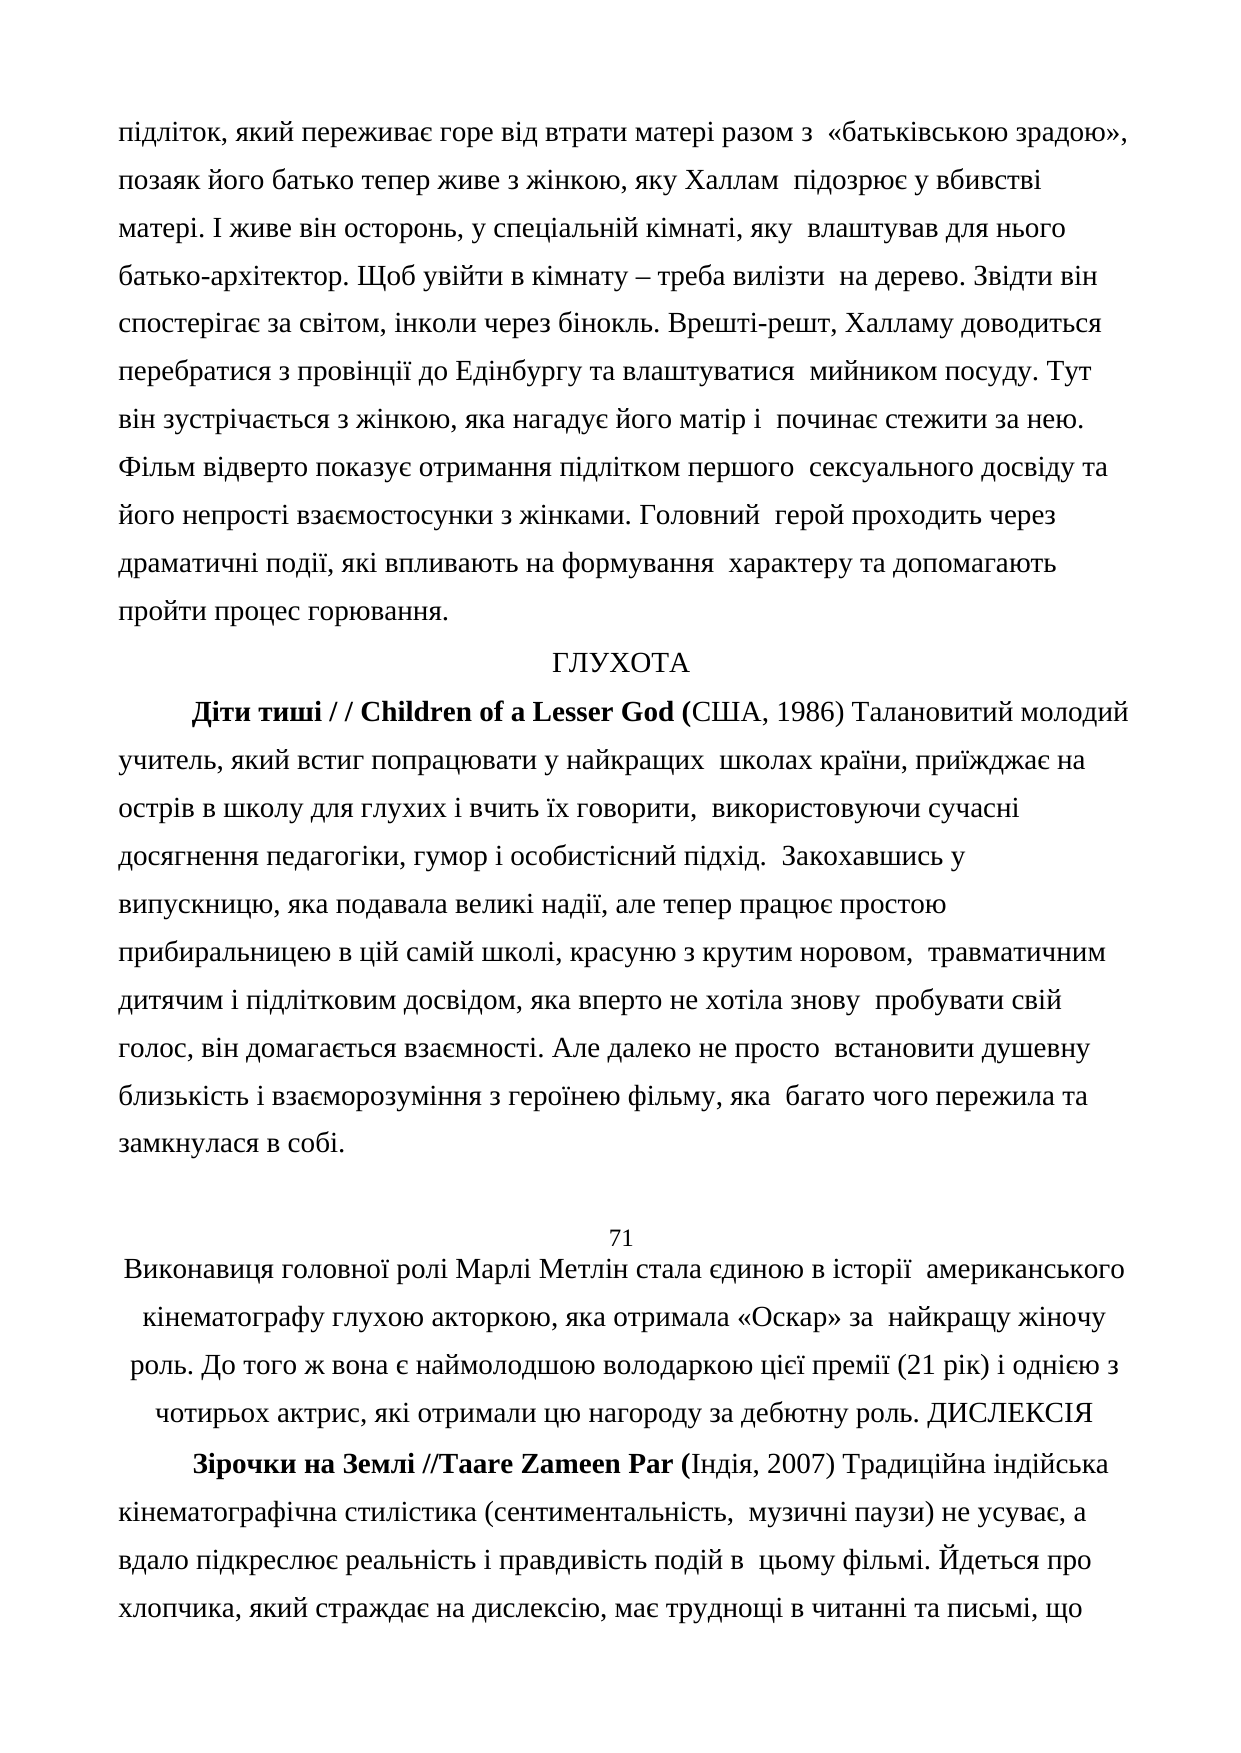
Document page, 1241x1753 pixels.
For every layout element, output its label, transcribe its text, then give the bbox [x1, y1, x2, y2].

text Діти тиші / / Children of a Lesser God (США, 1986) Талановитий молодий учитель, який встиг попрацювати у найкращих школах країни, приїжджає на острів в школу для глухих і вчить їх говорити, використовуючи сучасні досягнення педагогіки, гумор і особистісний підхід. Закохавшись у випускницю, яка подавала великі надії, але тепер працює простою прибиральницею в цій самій школі, красуню з крутим норовом, травматичним дитячим і підлітковим досвідом, яка вперто не хотіла знову пробувати свій голос, він домагається взаємності. Але далеко не просто встановити душевну близькість і взаєморозуміння з героїнею фільму, яка багато чого пережила та замкнулася в собі. [118, 694, 1130, 1159]
text 71 [103, 1223, 633, 1251]
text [118, 1447, 1130, 1624]
text Виконавиця головної ролі Марлі Метлін стала єдиною в історії американського кінематографу глухою акторкою, яка отримала «Оскар» за найкращу жіночу роль. До того ж вона є наймолодшою володаркою цієї премії (21 рік) і однією з чотирьох актрис, які отримали цю нагороду за дебютну роль. ДИСЛЕКСІЯ [118, 1251, 1130, 1429]
text ГЛУХОТА [103, 645, 690, 678]
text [118, 114, 1130, 627]
